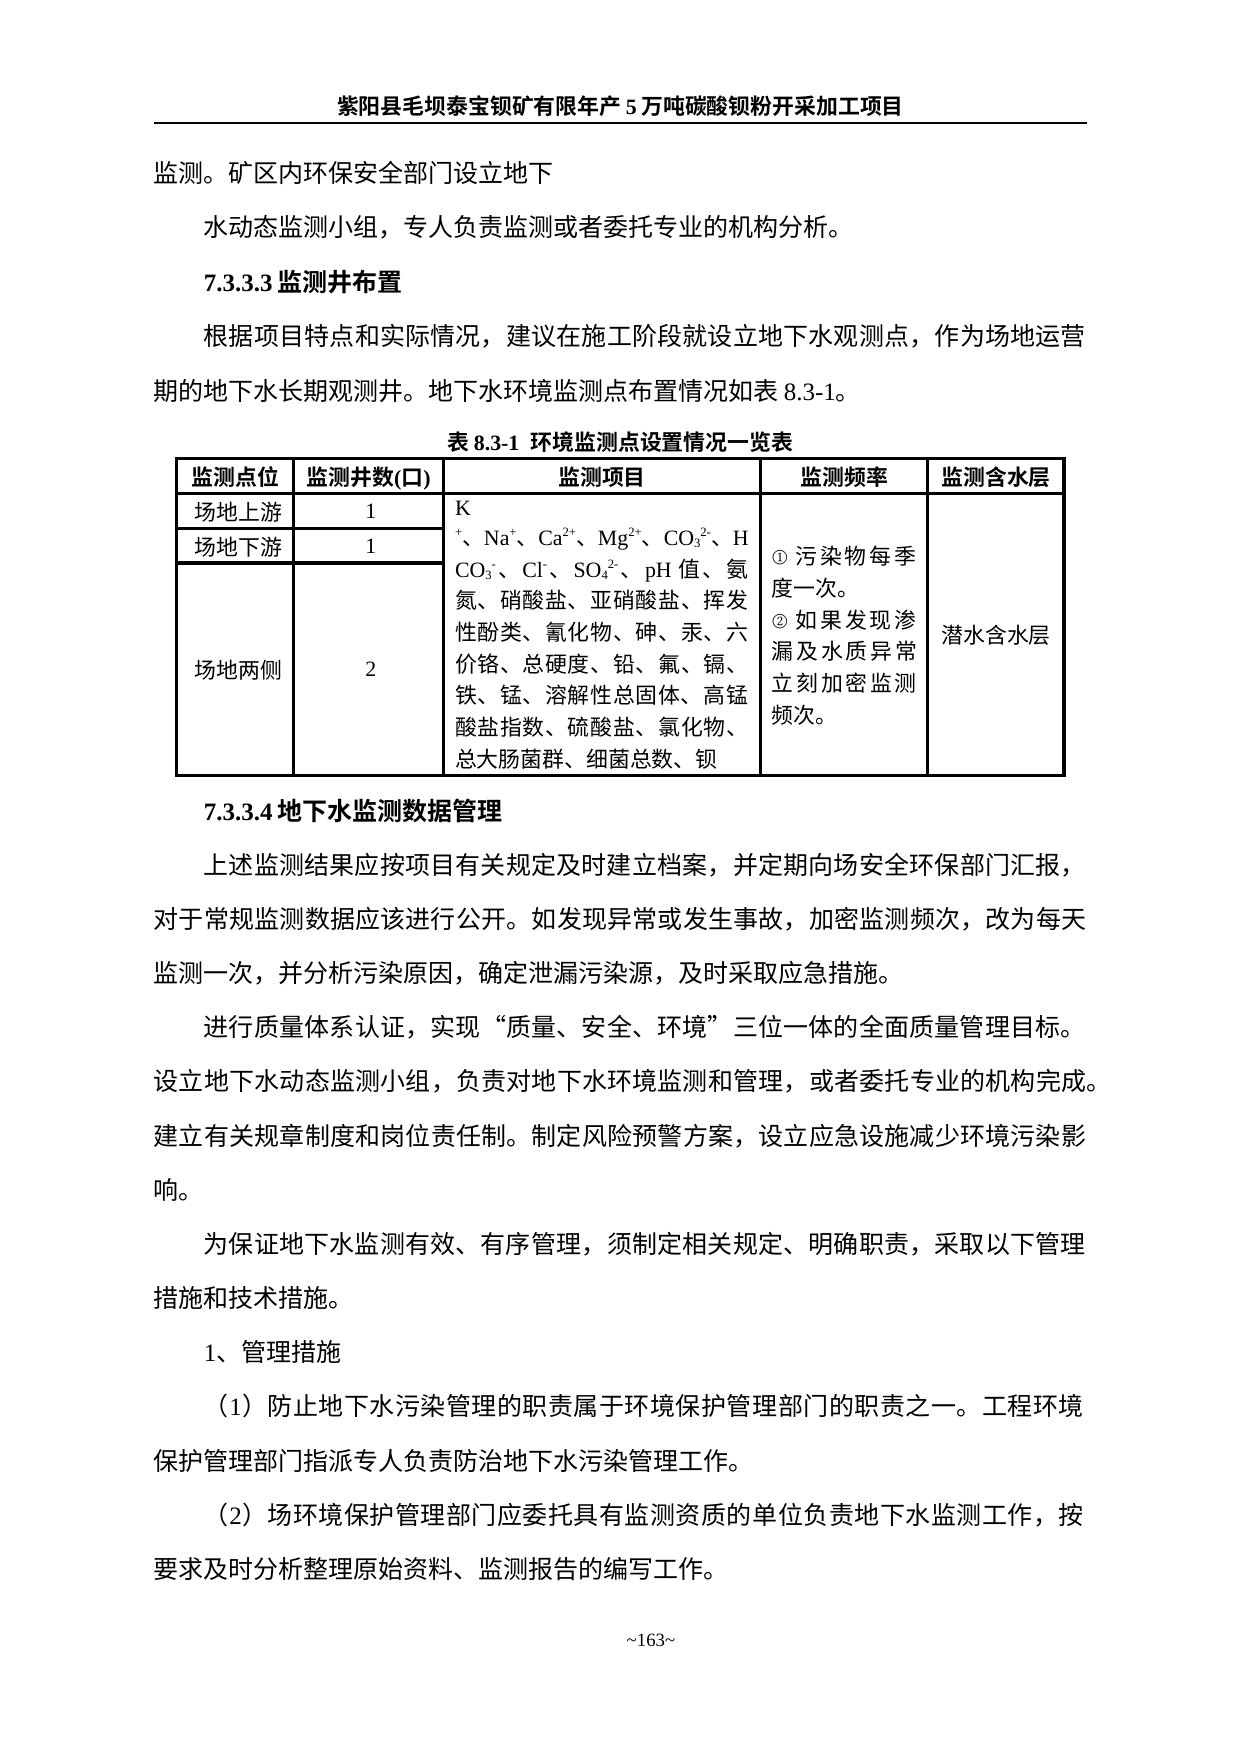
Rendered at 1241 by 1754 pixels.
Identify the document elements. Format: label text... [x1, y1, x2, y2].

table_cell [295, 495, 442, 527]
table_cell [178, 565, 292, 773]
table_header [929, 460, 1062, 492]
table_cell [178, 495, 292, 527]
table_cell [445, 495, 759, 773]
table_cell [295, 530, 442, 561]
text 7.3.3.4地下水监测数据管理 [153, 777, 1087, 831]
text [153, 153, 1087, 190]
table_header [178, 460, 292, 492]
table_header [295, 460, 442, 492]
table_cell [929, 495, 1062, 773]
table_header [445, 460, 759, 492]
text 上述监测结果应按项目有关规定及时建立档案，并定期向场安全环保部门汇报，对于常规监测数据应该进行公开。如发现异常或发生事故，加密监测频次，改为每天监测一次，并分析污染原因，确定泄漏污染源，及时采取应急措施。 [153, 831, 1087, 993]
text 水动态监测小组，专人负责监测或者委托专业的机构分析。 [153, 208, 1087, 244]
text 为保证地下水监测有效、有序管理，须制定相关规定、明确职责，采取以下管理措施和技术措施。 [153, 1210, 1087, 1318]
text 7.3.3.3监测井布置 [153, 262, 1087, 298]
text （1）防止地下水污染管理的职责属于环境保护管理部门的职责之一。工程环境保护管理部门指派专人负责防治地下水污染管理工作。 [153, 1372, 1087, 1481]
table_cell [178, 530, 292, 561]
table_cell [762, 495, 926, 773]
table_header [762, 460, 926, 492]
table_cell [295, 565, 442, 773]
text 1、管理措施 [153, 1318, 1087, 1372]
text 进行质量体系认证，实现“质量、安全、环境”三位一体的全面质量管理目标。设立地下水动态监测小组，负责对地下水环境监测和管理，或者委托专业的机构完成。建立有关规章制度和岗位责任制。制定风险预警方案，设立应急设施减少环境污染影响。 [153, 993, 1087, 1210]
text 表8.3-1 环境监测点设置情况一览表 [153, 425, 1087, 457]
text 根据项目特点和实际情况，建议在施工阶段就设立地下水观测点，作为场地运营期的地下水长期观测井。地下水环境监测点布置情况如表8.3-1。 [153, 317, 1087, 407]
text （2）场环境保护管理部门应委托具有监测资质的单位负责地下水监测工作，按要求及时分析整理原始资料、监测报告的编写工作。 [153, 1481, 1087, 1589]
